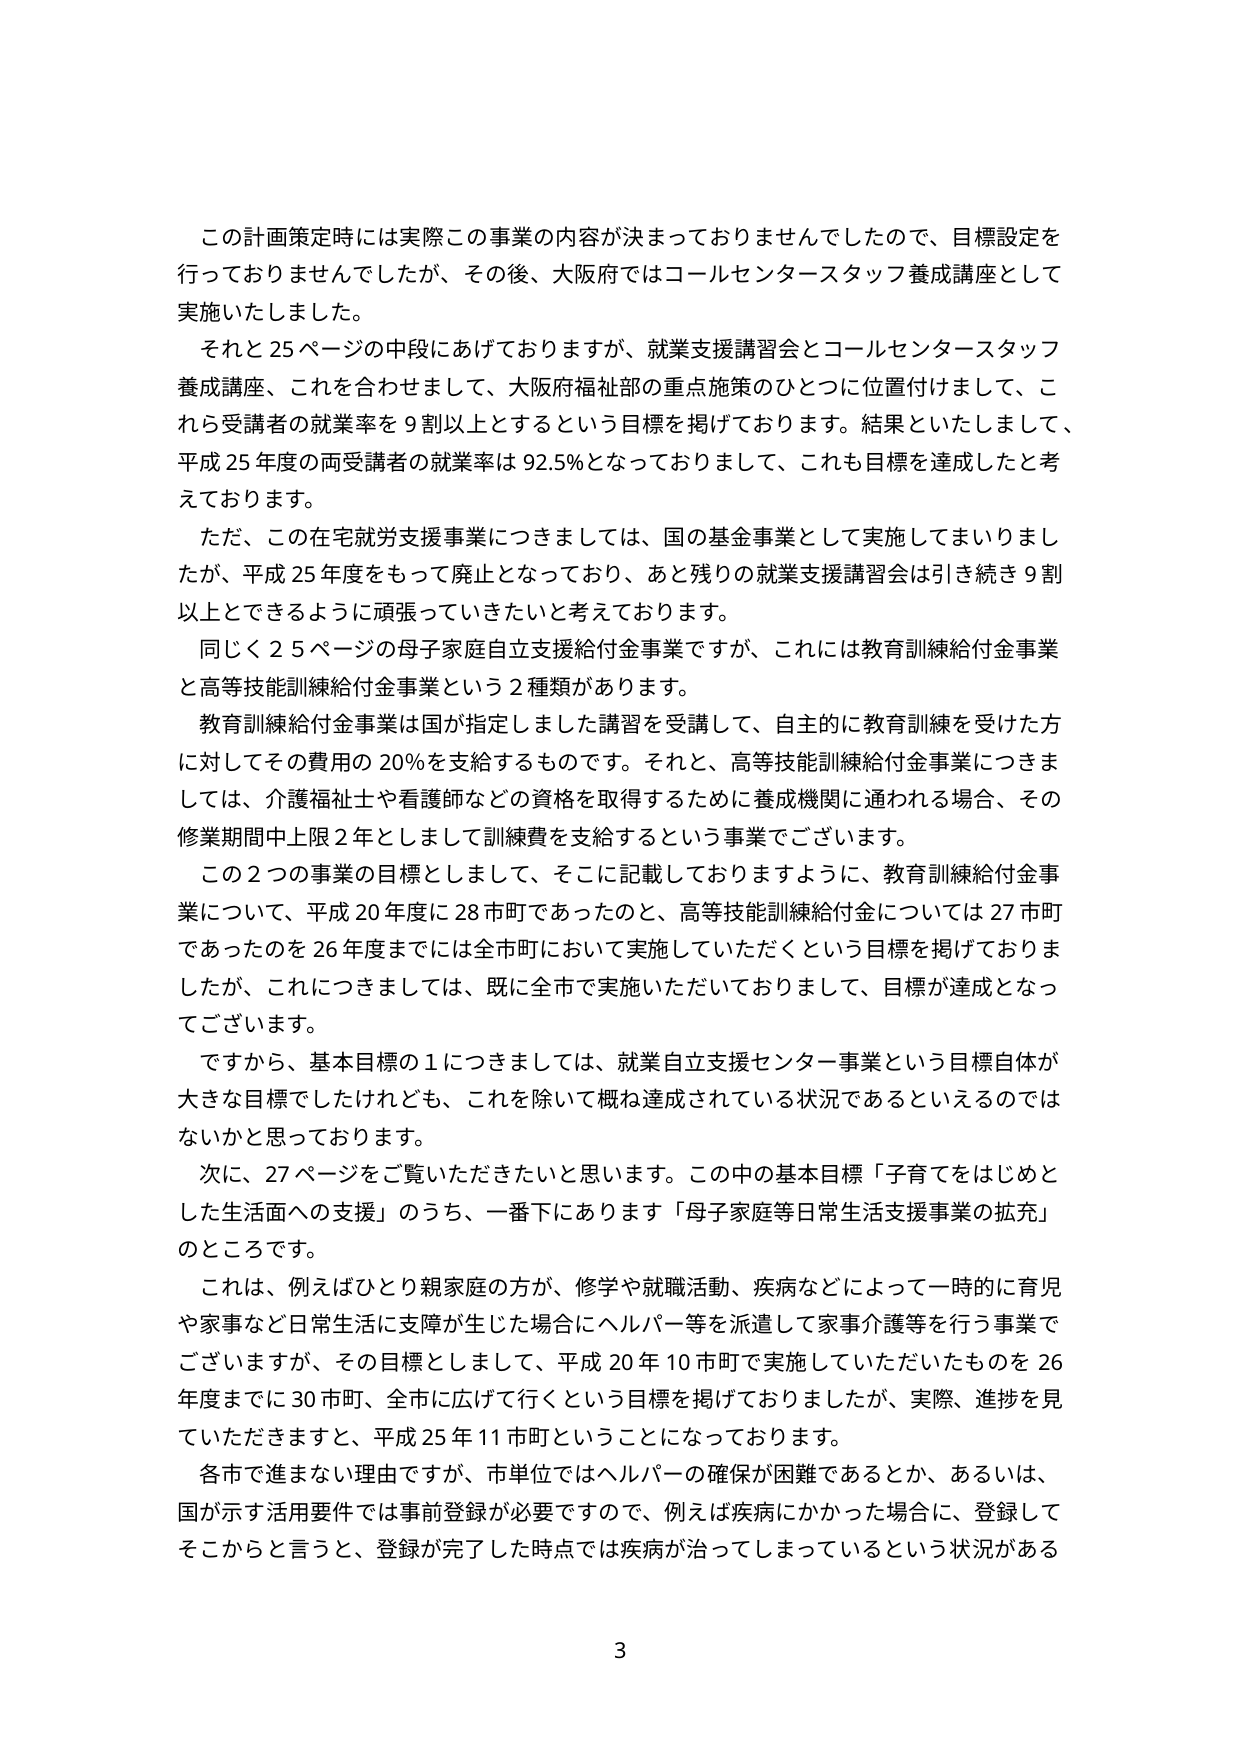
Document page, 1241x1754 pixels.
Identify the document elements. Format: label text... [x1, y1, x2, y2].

text これは、例えばひとり親家庭の方が、修学や就職活動、疾病などによって一時的に育児や家事など日常生活に支障が生じた場合にヘルパー等を派遣して家事介護等を行う事業でございますが、その目標としまして、平成20年10市町で実施していただいたものを26年度までに30市町、全市に広げて行くという目標を掲げておりましたが、実際、進捗を見ていただきますと、平成25年11市町ということになっております。 [177, 1267, 1063, 1454]
text この２つの事業の目標としまして、そこに記載しておりますように、教育訓練給付金事業について、平成20年度に28市町であったのと、高等技能訓練給付金については27市町であったのを26年度までには全市町において実施していただくという目標を掲げておりましたが、これにつきましては、既に全市で実施いただいておりまして、目標が達成となってございます。 [177, 854, 1063, 1042]
text ですから、基本目標の１につきましては、就業自立支援センター事業という目標自体が大きな目標でしたけれども、これを除いて概ね達成されている状況であるといえるのではないかと思っております。 [177, 1042, 1063, 1154]
text それと25ページの中段にあげておりますが、就業支援講習会とコールセンタースタッフ養成講座、これを合わせまして、大阪府福祉部の重点施策のひとつに位置付けまして、これら受講者の就業率を9割以上とするという目標を掲げております。結果といたしまして、平成25年度の両受講者の就業率は92.5%となっておりまして、これも目標を達成したと考えております。 [177, 329, 1063, 517]
text 同じく２５ページの母子家庭自立支援給付金事業ですが、これには教育訓練給付金事業と高等技能訓練給付金事業という２種類があります。 [177, 629, 1063, 704]
text 次に、27ページをご覧いただきたいと思います。この中の基本目標「子育てをはじめとした生活面への支援」のうち、一番下にあります「母子家庭等日常生活支援事業の拡充」のところです。 [177, 1154, 1063, 1267]
text この計画策定時には実際この事業の内容が決まっておりませんでしたので、目標設定を行っておりませんでしたが、その後、大阪府ではコールセンタースタッフ養成講座として実施いたしました。 [177, 217, 1063, 329]
text 教育訓練給付金事業は国が指定しました講習を受講して、自主的に教育訓練を受けた方に対してその費用の20％を支給するものです。それと、高等技能訓練給付金事業につきましては、介護福祉士や看護師などの資格を取得するために養成機関に通われる場合、その修業期間中上限２年としまして訓練費を支給するという事業でございます。 [177, 704, 1063, 854]
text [177, 1454, 1063, 1567]
text ただ、この在宅就労支援事業につきましては、国の基金事業として実施してまいりましたが、平成25年度をもって廃止となっており、あと残りの就業支援講習会は引き続き9割以上とできるように頑張っていきたいと考えております。 [177, 517, 1063, 629]
